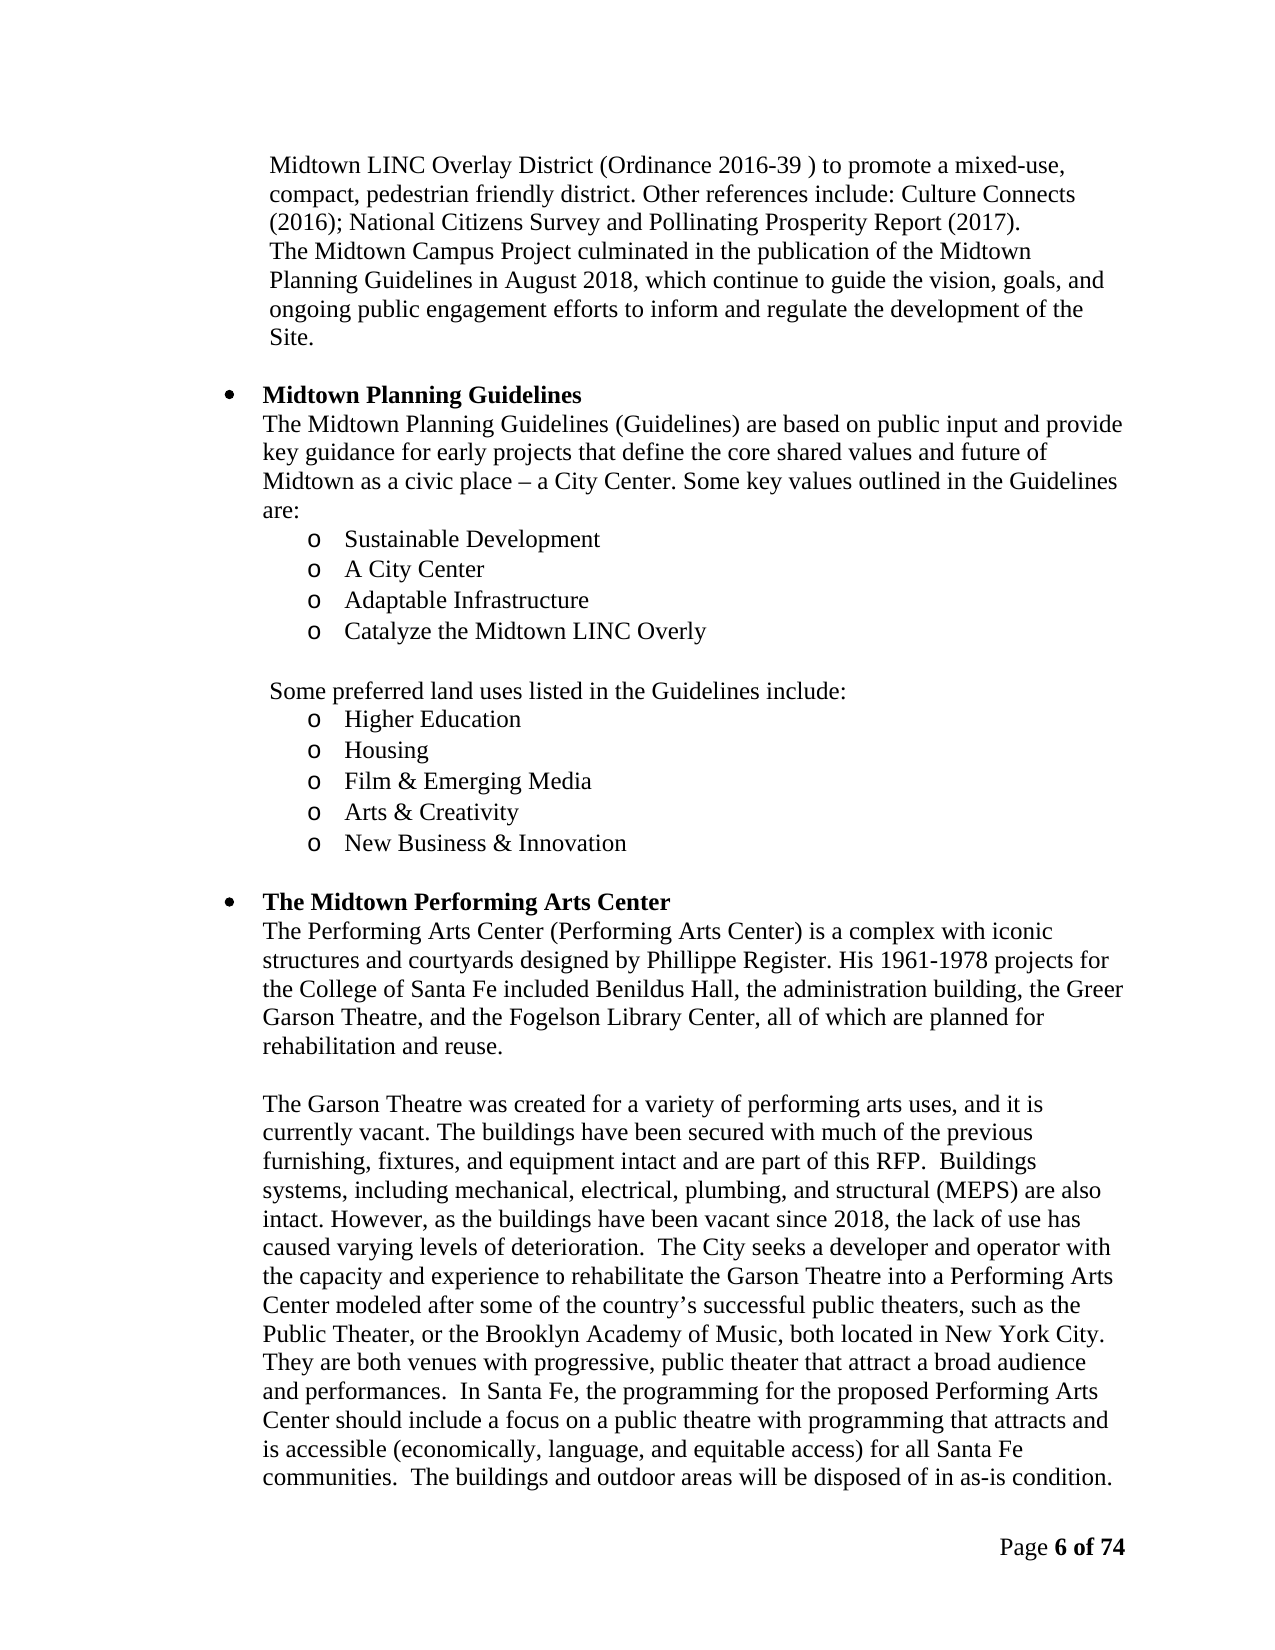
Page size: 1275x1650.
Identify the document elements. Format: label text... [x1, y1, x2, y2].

list Arts & Creativity [307, 797, 1125, 828]
list Midtown Planning Guidelines [225, 380, 1125, 409]
list Higher Education [307, 704, 1125, 735]
list Some preferred land uses listed in the Guidelines include: [269, 676, 1125, 704]
list The Midtown Performing Arts Center [225, 887, 1125, 916]
list Film & Emerging Media [307, 766, 1125, 797]
list Catalyze the Midtown LINC Overly [307, 616, 1125, 647]
list New Business & Innovation [307, 828, 1125, 859]
list A City Center [307, 554, 1125, 585]
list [269, 150, 1125, 236]
text The Performing Arts Center (Performing Arts Center) is a complex with iconic structures and courtyards designed by Phillippe Register. His 1961-1978 projects for the College of Santa Fe included Benildus Hall, the administration building, the Greer Garson Theatre, and the Fogelson Library Center, all of which are planned for rehabilitation and reuse. [262, 916, 1125, 1060]
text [262, 1089, 1125, 1491]
list The Midtown Campus Project culminated in the publication of the Midtown Planning Guidelines in August 2018, which continue to guide the vision, goals, and ongoing public engagement efforts to inform and regulate the development of the Site. [269, 236, 1125, 351]
list Adaptable Infrastructure [307, 585, 1125, 616]
text The Midtown Planning Guidelines (Guidelines) are based on public input and provide key guidance for early projects that define the core shared values and future of Midtown as a civic place – a City Center. Some key values outlined in the Guidelines are: [262, 409, 1125, 524]
list Housing [307, 735, 1125, 766]
list Sustainable Development [307, 524, 1125, 554]
